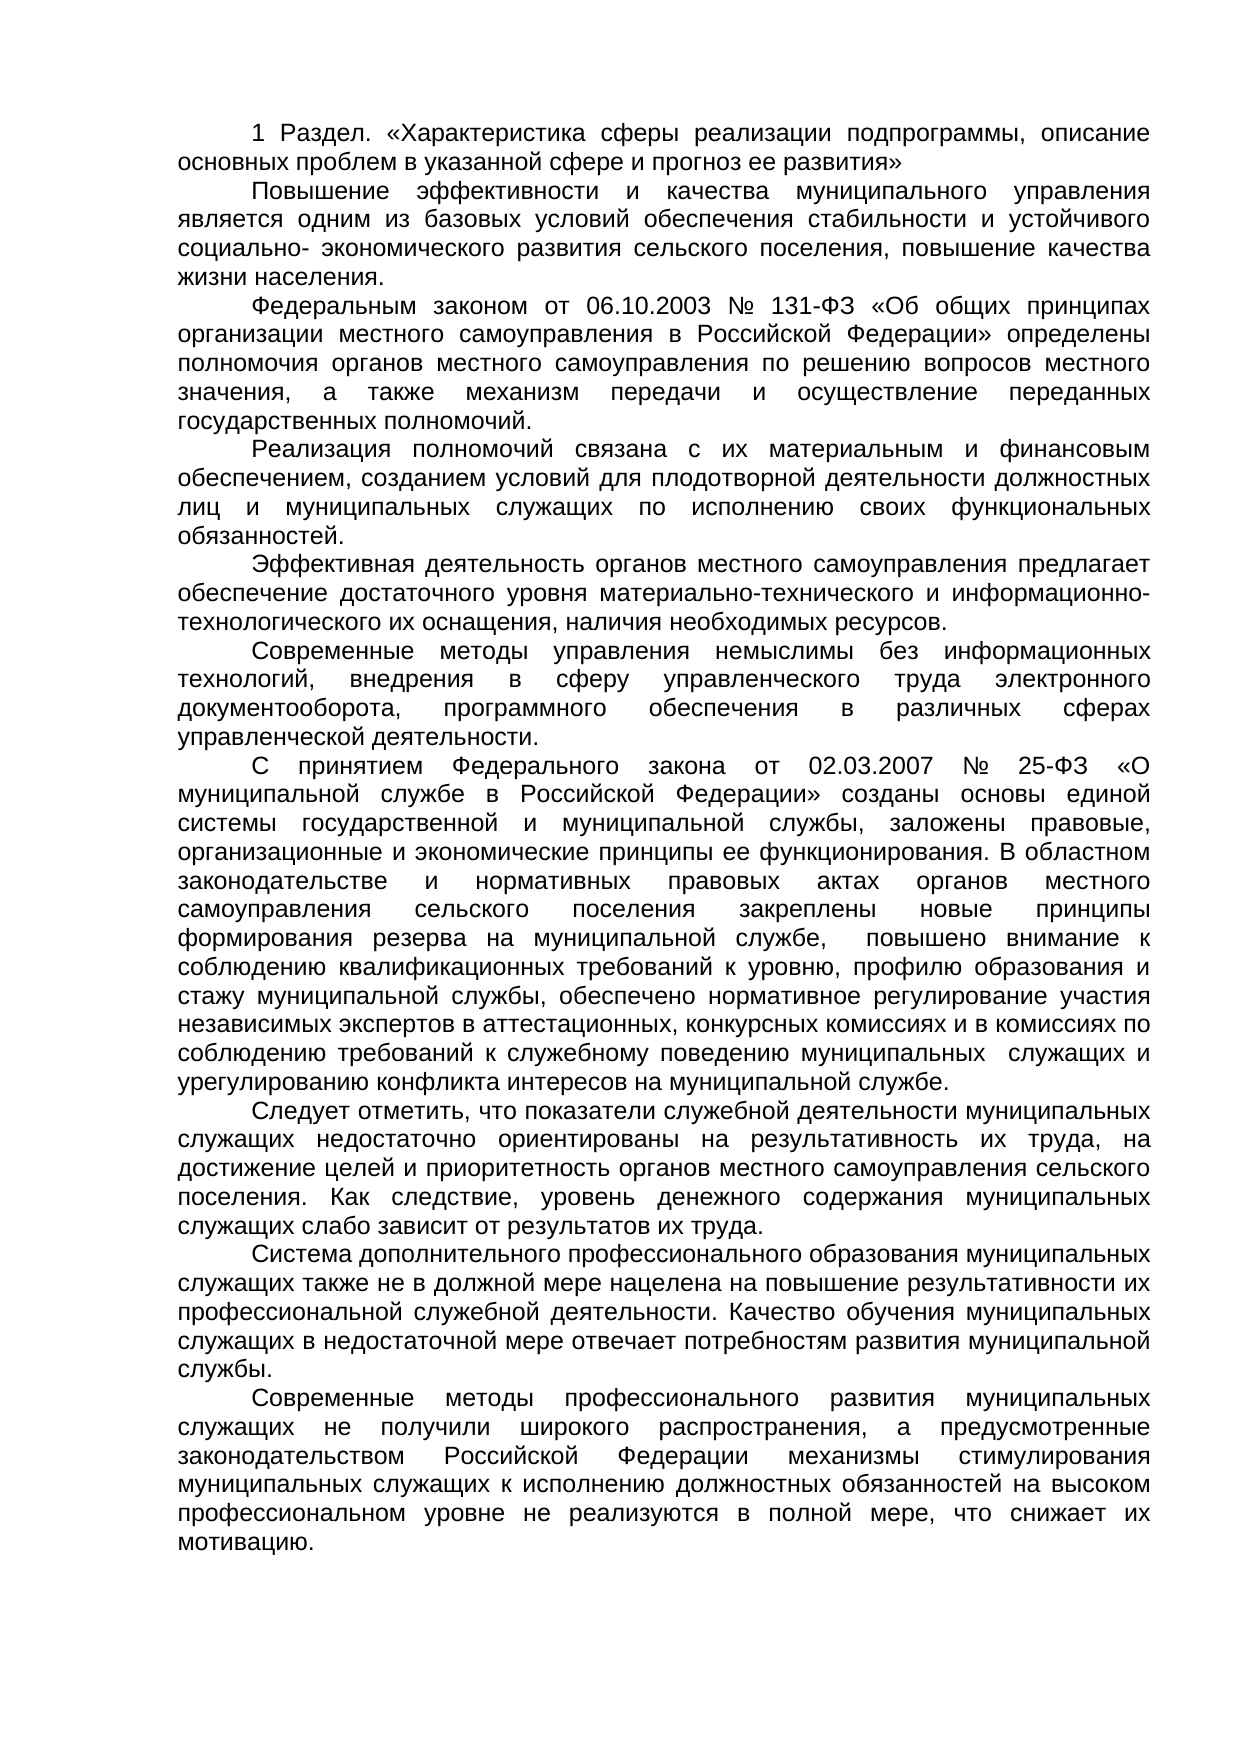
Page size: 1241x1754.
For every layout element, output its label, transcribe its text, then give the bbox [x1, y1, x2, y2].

text Современные методы профессионального развития муниципальных служащих не получили широкого распространения, а предусмотренные законодательством Российской Федерации механизмы стимулирования муниципальных служащих к исполнению должностных обязанностей на высоком профессиональном уровне не реализуются в полной мере, что снижает их мотивацию. [177, 1383, 1152, 1556]
text 1 Раздел. «Характеристика сферы реализации подпрограммы, описание основных проблем в указанной сфере и прогноз ее развития» [177, 118, 1152, 176]
text Повышение эффективности и качества муниципального управления является одним из базовых условий обеспечения стабильности и устойчивого социально- экономического развития сельского поселения, повышение качества жизни населения. [177, 176, 1152, 291]
text Следует отметить, что показатели служебной деятельности муниципальных служащих недостаточно ориентированы на результативность их труда, на достижение целей и приоритетность органов местного самоуправления сельского поселения. Как следствие, уровень денежного содержания муниципальных служащих слабо зависит от результатов их труда. [177, 1096, 1152, 1239]
text Эффективная деятельность органов местного самоуправления предлагает обеспечение достаточного уровня материально-технического и информационно-технологического их оснащения, наличия необходимых ресурсов. [177, 549, 1152, 636]
text С принятием Федерального закона от 02.03.2007 № 25-ФЗ «О муниципальной службе в Российской Федерации» созданы основы единой системы государственной и муниципальной службы, заложены правовые, организационные и экономические принципы ее функционирования. В областном законодательстве и нормативных правовых актах органов местного самоуправления сельского поселения закреплены новые принципы формирования резерва на муниципальной службе, повышено внимание к соблюдению квалификационных требований к уровню, профилю образования и стажу муниципальной службы, обеспечено нормативное регулирование участия независимых экспертов в аттестационных, конкурсных комиссиях и в комиссиях по соблюдению требований к служебному поведению муниципальных служащих и урегулированию конфликта интересов на муниципальной службе. [177, 751, 1152, 1096]
text Система дополнительного профессионального образования муниципальных служащих также не в должной мере нацелена на повышение результативности их профессиональной служебной деятельности. Качество обучения муниципальных служащих в недостаточной мере отвечает потребностям развития муниципальной службы. [177, 1239, 1152, 1383]
text Современные методы управления немыслимы без информационных технологий, внедрения в сферу управленческого труда электронного документооборота, программного обеспечения в различных сферах управленческой деятельности. [177, 636, 1152, 751]
text Федеральным законом от 06.10.2003 № 131-ФЗ «Об общих принципах организации местного самоуправления в Российской Федерации» определены полномочия органов местного самоуправления по решению вопросов местного значения, а также механизм передачи и осуществление переданных государственных полномочий. [177, 291, 1152, 434]
text Реализация полномочий связана с их материальным и финансовым обеспечением, созданием условий для плодотворной деятельности должностных лиц и муниципальных служащих по исполнению своих функциональных обязанностей. [177, 434, 1152, 549]
